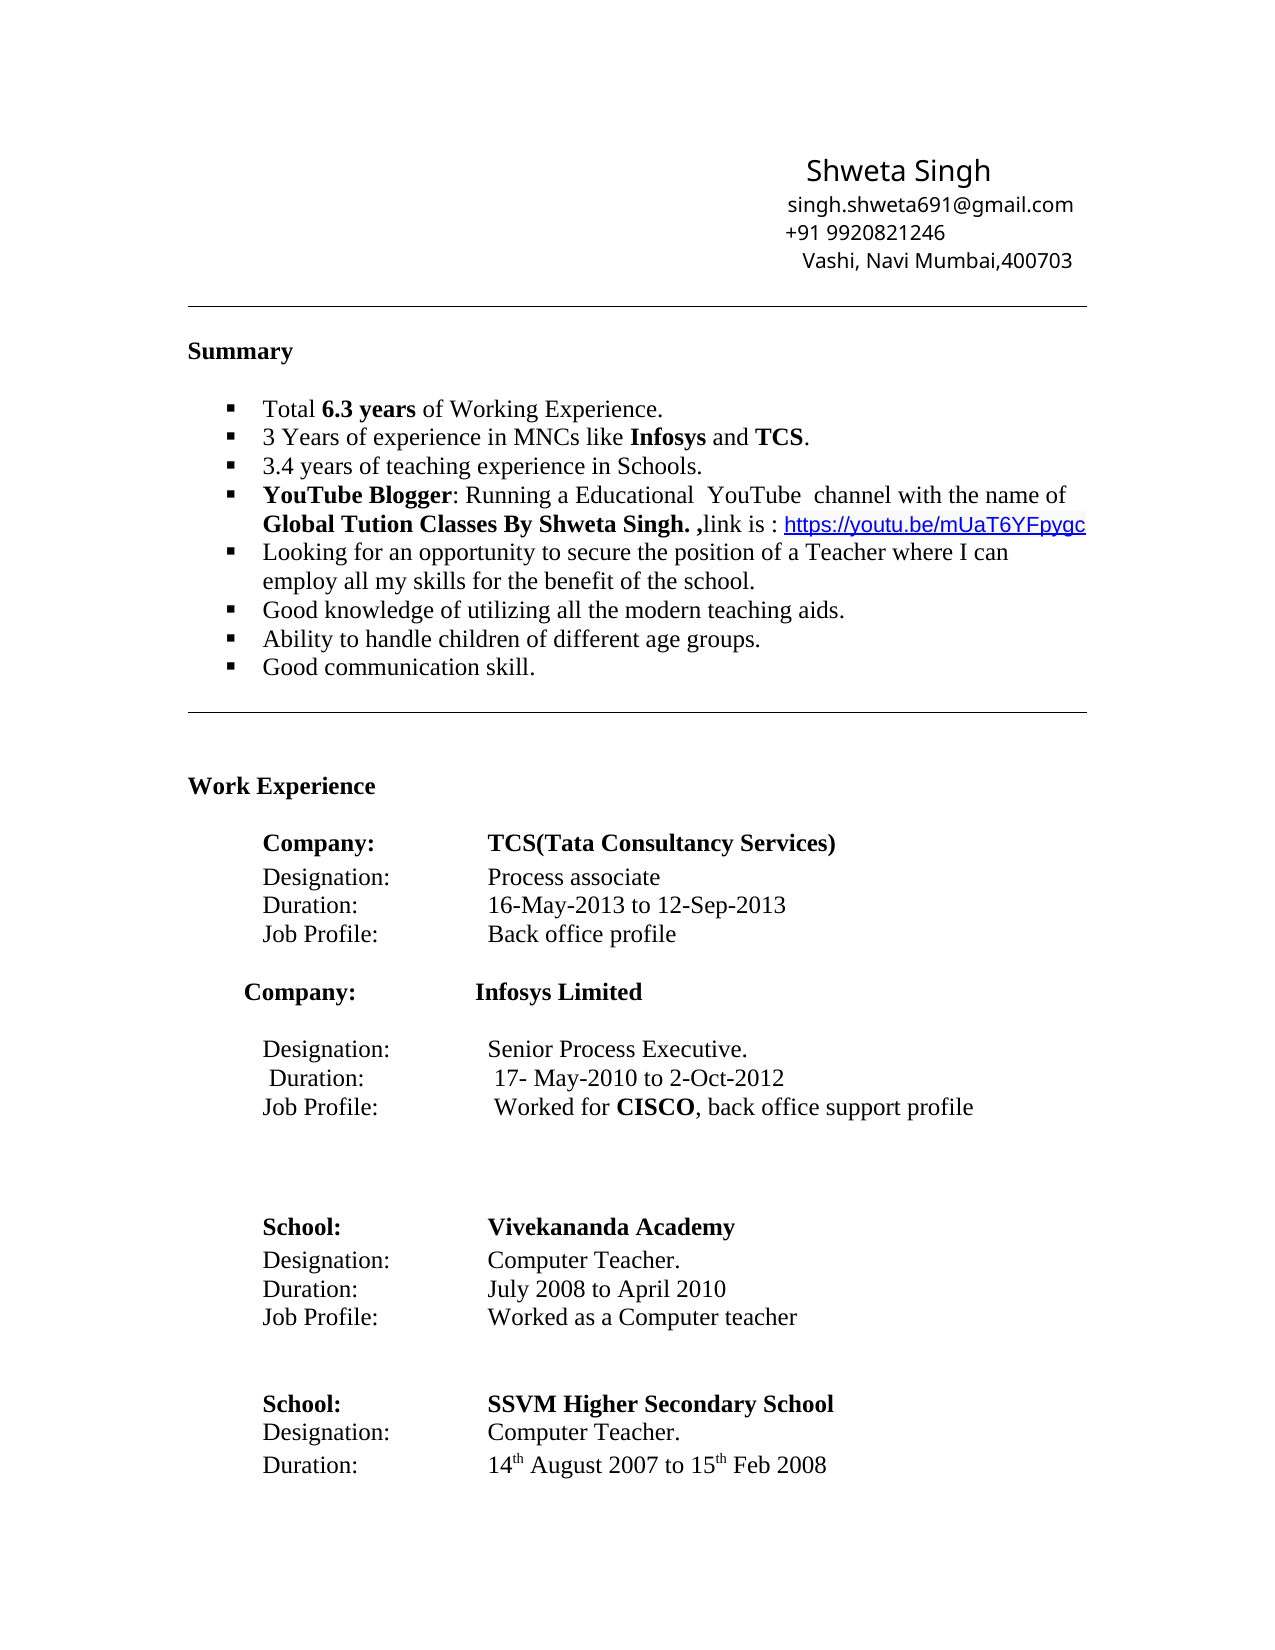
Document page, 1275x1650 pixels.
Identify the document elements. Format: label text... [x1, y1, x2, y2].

text Shweta Singh singh.shweta691@gmail.com [787, 150, 1087, 218]
text Summary [187, 336, 1087, 365]
list Good knowledge of utilizing all the modern teaching aids. [225, 595, 1087, 624]
text Company: TCS(Tata Consultancy Services) [187, 828, 1087, 857]
list Looking for an opportunity to secure the position of a Teacher where I can employ all my skills for the benefit of the school. [225, 537, 1087, 595]
text Work Experience [187, 771, 1087, 800]
text Vashi, Navi Mumbai,400703 [712, 247, 1087, 275]
list Good communication skill. [225, 652, 1087, 681]
text Duration: 14th August 2007 to 15th Feb 2008 [262, 1450, 1087, 1479]
text Job Profile: Worked for CISCO, back office support profile [187, 1092, 1087, 1120]
text Job Profile: Back office profile [262, 919, 1087, 948]
text +91 9920821246 [637, 218, 1087, 247]
list YouTube Blogger: Running a Educational YouTube channel with the name of Global Tution Classes By Shweta Singh. ,link is : https://youtu.be/mUaT6YFpygc [225, 480, 1087, 537]
text Company: Infosys Limited [187, 977, 1087, 1005]
text Designation: Computer Teacher. [187, 1245, 1087, 1274]
list 3 Years of experience in MNCs like Infosys and TCS. [225, 422, 1087, 451]
text Designation: Process associate [262, 862, 1087, 890]
text Designation: Computer Teacher. [187, 1417, 1087, 1446]
text School: SSVM Higher Secondary School [187, 1389, 1087, 1417]
text Duration: 17- May-2010 to 2-Oct-2012 [187, 1063, 1087, 1092]
list Total 6.3 years of Working Experience. [225, 394, 1087, 422]
text Designation: Senior Process Executive. [187, 1034, 1087, 1063]
text Job Profile: Worked as a Computer teacher [187, 1302, 1087, 1331]
text Duration: 16-May-2013 to 12-Sep-2013 [262, 890, 1087, 919]
text School: Vivekananda Academy [187, 1212, 1087, 1241]
text Duration: July 2008 to April 2010 [262, 1274, 1087, 1302]
list 3.4 years of teaching experience in Schools. [225, 451, 1087, 480]
list Ability to handle children of different age groups. [225, 624, 1087, 652]
